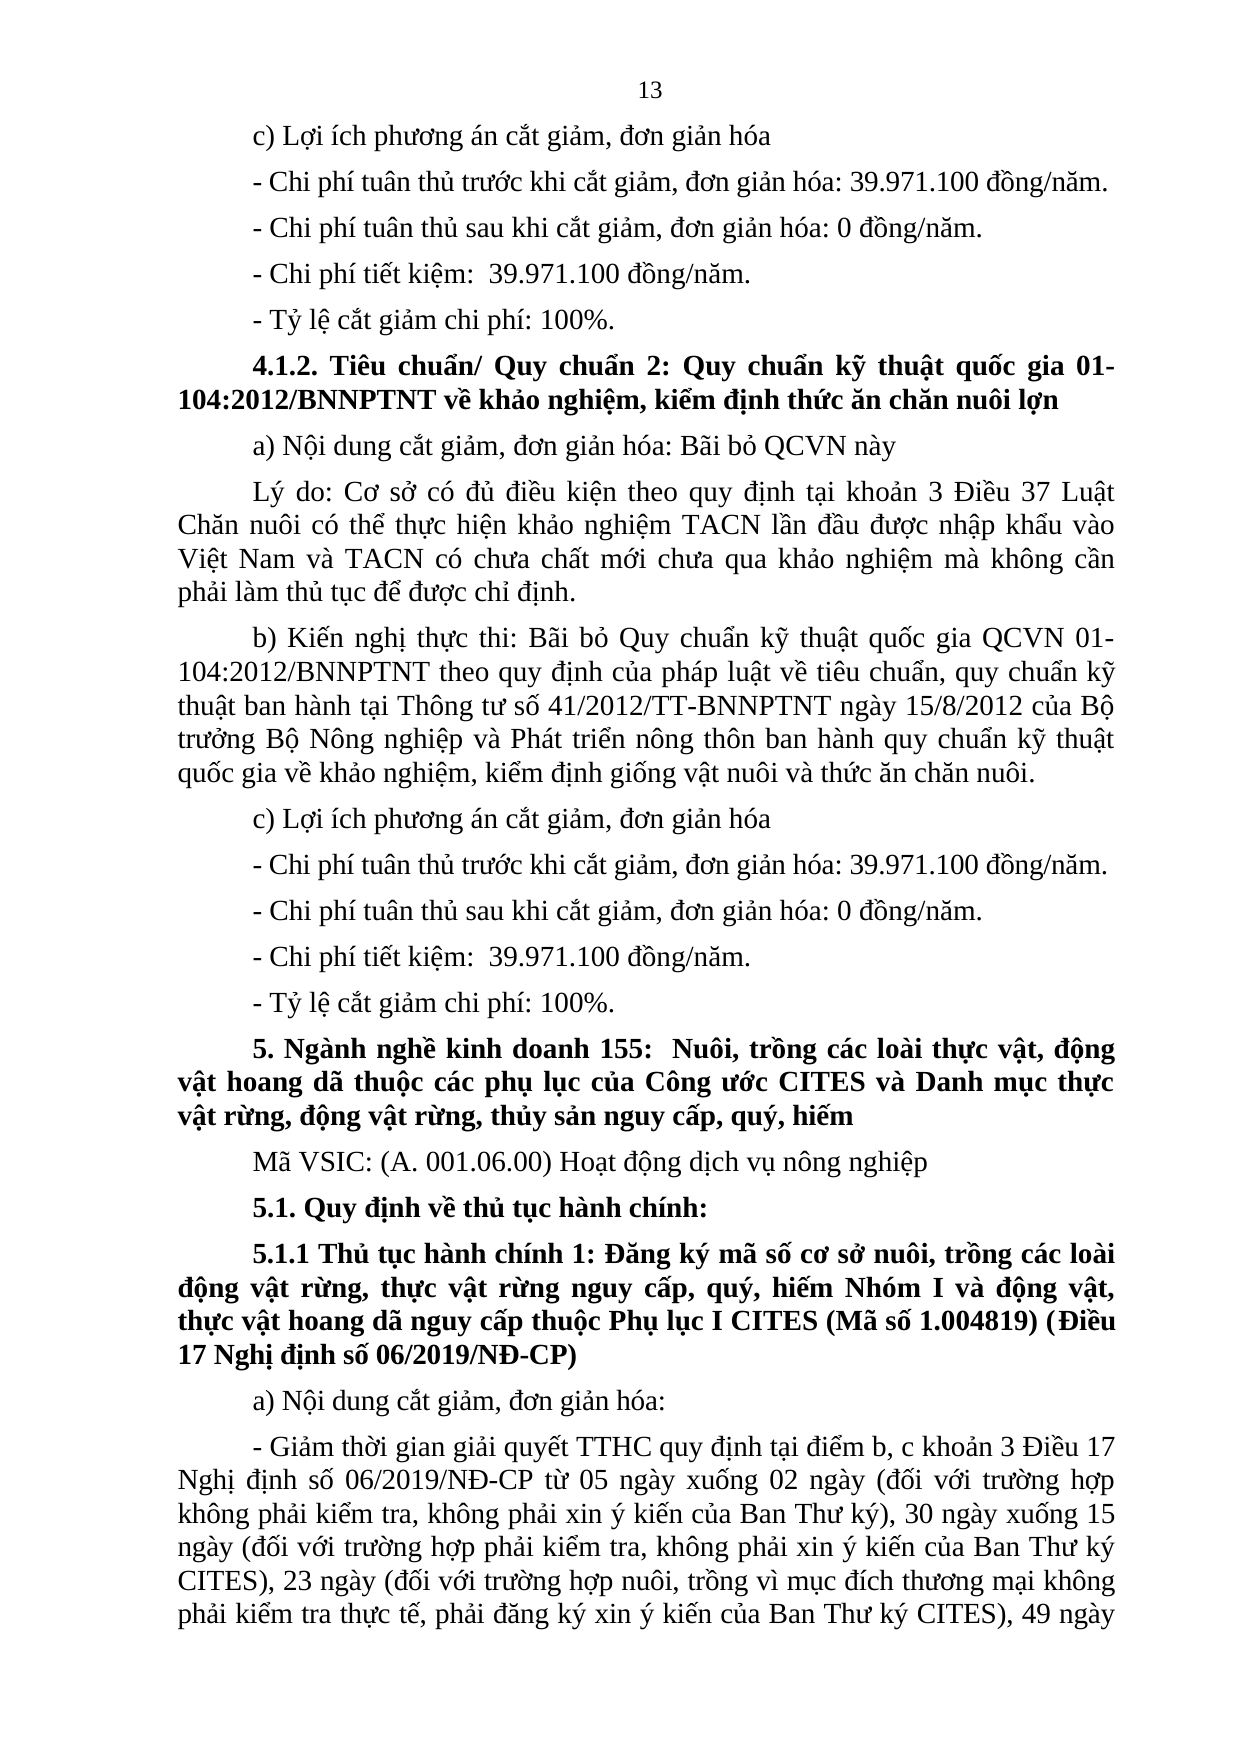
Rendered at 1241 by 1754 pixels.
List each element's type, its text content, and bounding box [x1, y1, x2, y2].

text a) Nội dung cắt giảm, đơn giản hóa: [177, 1383, 1116, 1416]
text - Chi phí tuân thủ sau khi cắt giảm, đơn giản hóa: 0 đồng/năm. [177, 893, 1116, 926]
text 5. Ngành nghề kinh doanh 155: Nuôi, trồng các loài thực vật, động vật hoang dã thuộc các phụ lục của Công ước CITES và Danh mục thực vật rừng, động vật rừng, thủy sản nguy cấp, quý, hiếm [177, 1031, 1116, 1132]
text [177, 1563, 1116, 1630]
text 4.1.2. Tiêu chuẩn/ Quy chuẩn 2: Quy chuẩn kỹ thuật quốc gia 01-104:2012/BNNPTNT về khảo nghiệm, kiểm định thức ăn chăn nuôi lợn [177, 348, 1116, 415]
text b) Kiến nghị thực thi: Bãi bỏ Quy chuẩn kỹ thuật quốc gia QCVN 01-104:2012/BNNPTNT theo quy định của pháp luật về tiêu chuẩn, quy chuẩn kỹ thuật ban hành tại Thông tư số 41/2012/TT-BNNPTNT ngày 15/8/2012 của Bộ trưởng Bộ Nông nghiệp và Phát triển nông thôn ban hành quy chuẩn kỹ thuật quốc gia về khảo nghiệm, kiểm định giống vật nuôi và thức ăn chăn nuôi. [177, 621, 1116, 788]
text - Chi phí tiết kiệm: 39.971.100 đồng/năm. [177, 256, 1116, 290]
text - Chi phí tuân thủ sau khi cắt giảm, đơn giản hóa: 0 đồng/năm. [177, 210, 1116, 244]
text c) Lợi ích phương án cắt giảm, đơn giản hóa [177, 801, 1116, 834]
text Mã VSIC: (A. 001.06.00) Hoạt động dịch vụ nông nghiệp [177, 1144, 1116, 1178]
text - Tỷ lệ cắt giảm chi phí: 100%. [177, 302, 1116, 336]
text - Tỷ lệ cắt giảm chi phí: 100%. [177, 985, 1116, 1018]
text 5.1. Quy định về thủ tục hành chính: [177, 1190, 1116, 1224]
text c) Lợi ích phương án cắt giảm, đơn giản hóa [177, 118, 1116, 152]
text - Chi phí tiết kiệm: 39.971.100 đồng/năm. [177, 939, 1116, 972]
text Lý do: Cơ sở có đủ điều kiện theo quy định tại khoản 3 Điều 37 Luật Chăn nuôi có thể thực hiện khảo nghiệm TACN lần đầu được nhập khẩu vào Việt Nam và TACN có chưa chất mới chưa qua khảo nghiệm mà không cần phải làm thủ tục để được chỉ định. [177, 474, 1116, 608]
text - Chi phí tuân thủ trước khi cắt giảm, đơn giản hóa: 39.971.100 đồng/năm. [177, 847, 1116, 880]
text 5.1.1 Thủ tục hành chính 1: Đăng ký mã số cơ sở nuôi, trồng các loài động vật rừng, thực vật rừng nguy cấp, quý, hiếm Nhóm I và động vật, thực vật hoang dã nguy cấp thuộc Phụ lục I CITES (Mã số 1.004819) (Điều 17 Nghị định số 06/2019/NĐ-CP) [177, 1236, 1116, 1370]
text a) Nội dung cắt giảm, đơn giản hóa: Bãi bỏ QCVN này [177, 428, 1116, 461]
text - Chi phí tuân thủ trước khi cắt giảm, đơn giản hóa: 39.971.100 đồng/năm. [177, 164, 1116, 198]
